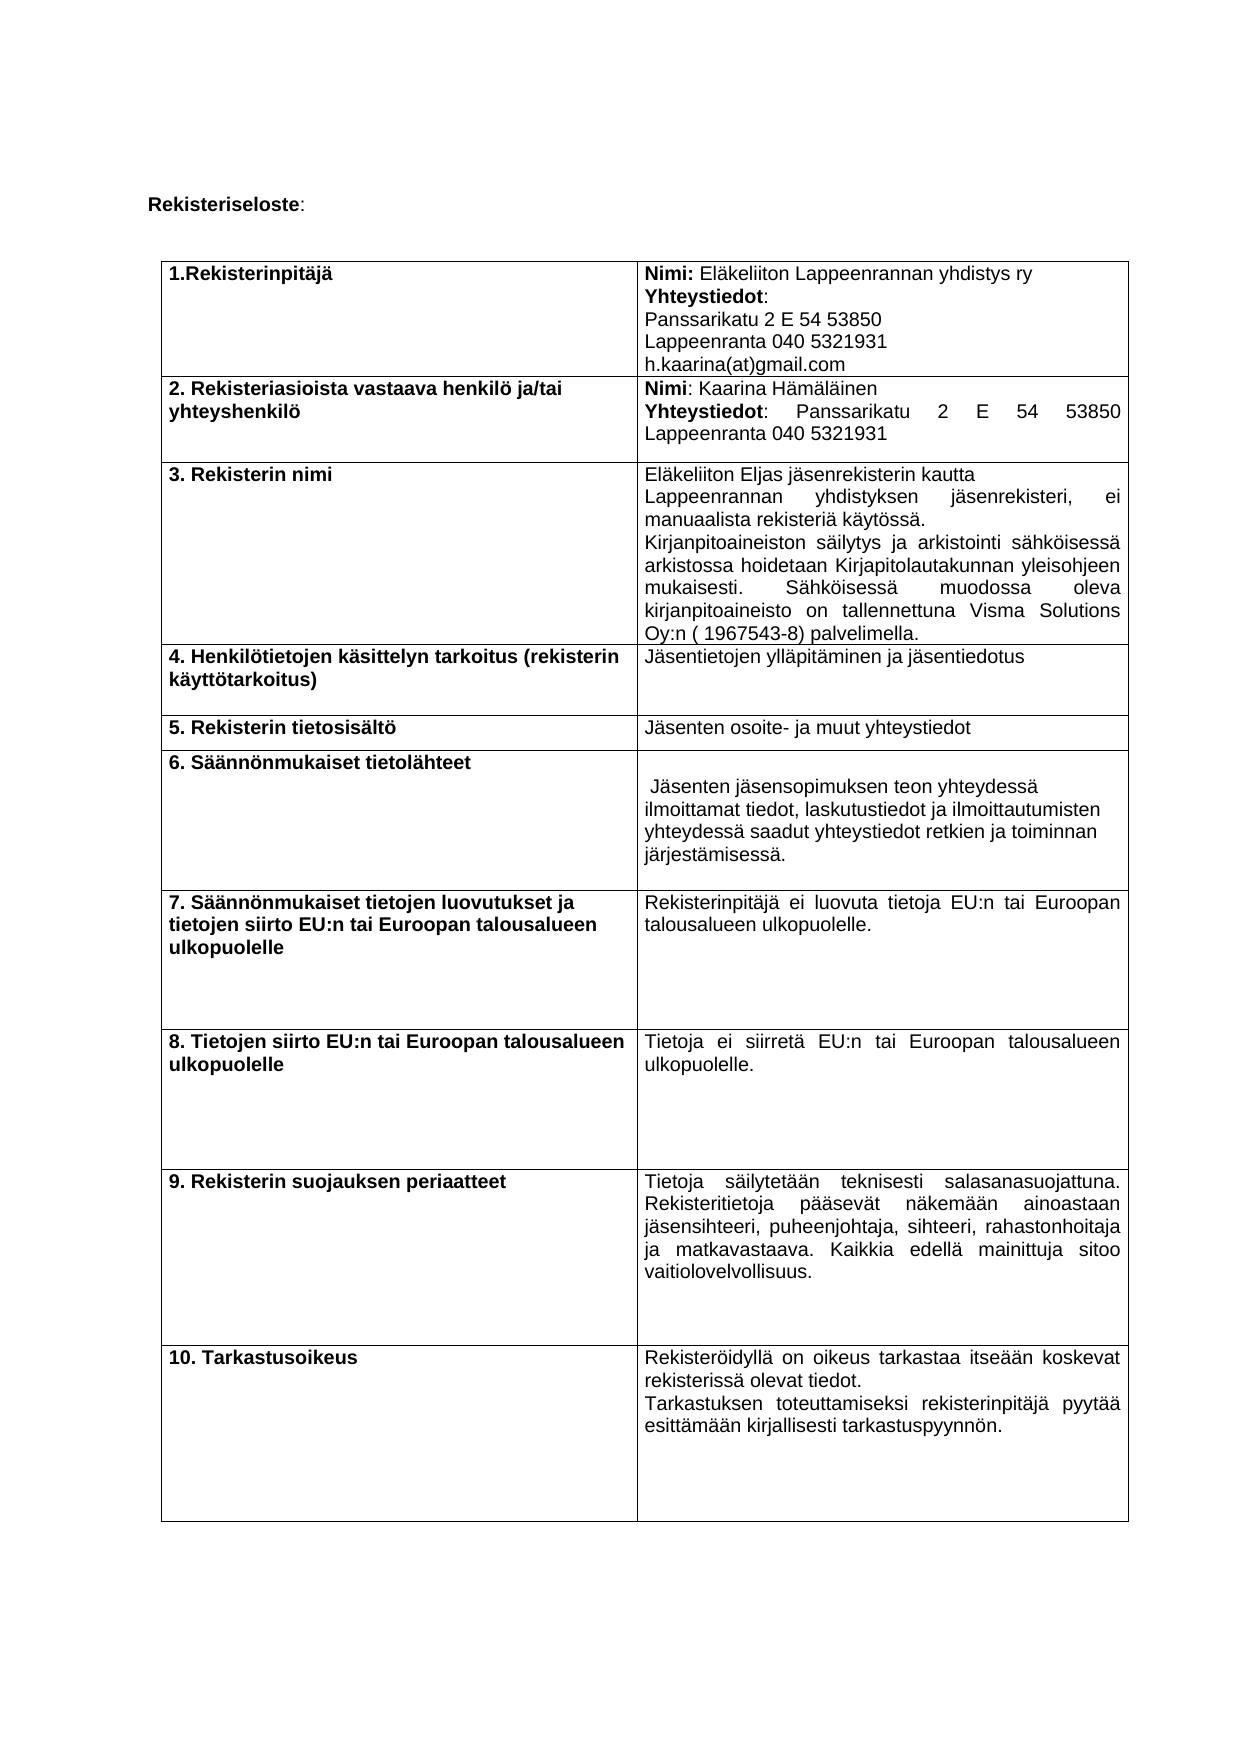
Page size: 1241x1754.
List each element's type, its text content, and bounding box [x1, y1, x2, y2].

table_cell Tietoja ei siirretä EU:n tai Euroopan talousalueen ulkopuolelle. [638, 1030, 1128, 1168]
table_cell 8. Tietojen siirto EU:n tai Euroopan talousalueen ulkopuolelle [162, 1030, 637, 1168]
table_cell Nimi: Kaarina Hämäläinen Yhteystiedot: Panssarikatu 2 E 54 53850 Lappeenranta 040 5321931 [638, 377, 1128, 462]
table_header 1.Rekisterinpitäjä [162, 262, 637, 376]
table_cell Rekisterinpitäjä ei luovuta tietoja EU:n tai Euroopan talousalueen ulkopuolelle. [638, 891, 1128, 1029]
table_cell 9. Rekisterin suojauksen periaatteet [162, 1170, 637, 1345]
table_cell 4. Henkilötietojen käsittelyn tarkoitus (rekisterin käyttötarkoitus) [162, 645, 637, 715]
text Rekisteriseloste: [148, 193, 1092, 216]
table_cell Rekisteröidyllä on oikeus tarkastaa itseään koskevat rekisterissä olevat tiedot. Tarkastuksen toteuttamiseksi rekisterinpitäjä pyytää esittämään kirjallisesti tarkastuspyynnön. [638, 1346, 1128, 1521]
table_cell 6. Säännönmukaiset tietolähteet [162, 751, 637, 889]
table_cell Jäsentietojen ylläpitäminen ja jäsentiedotus [638, 645, 1128, 715]
table_cell 5. Rekisterin tietosisältö [162, 716, 637, 750]
table_cell Eläkeliiton Eljas jäsenrekisterin kautta Lappeenrannan yhdistyksen jäsenrekisteri, ei manuaalista rekisteriä käytössä. Kirjanpitoaineiston säilytys ja arkistointi sähköisessä arkistossa hoidetaan Kirjapitolautakunnan yleisohjeen mukaisesti. Sähköisessä muodossa oleva kirjanpitoaineisto on tallennettuna Visma Solutions Oy:n ( 1967543-8) palvelimella. [638, 463, 1128, 644]
table_cell 3. Rekisterin nimi [162, 463, 637, 644]
table_cell 7. Säännönmukaiset tietojen luovutukset ja tietojen siirto EU:n tai Euroopan talousalueen ulkopuolelle [162, 891, 637, 1029]
table_cell Jäsenten osoite- ja muut yhteystiedot [638, 716, 1128, 750]
table_cell 10. Tarkastusoikeus [162, 1346, 637, 1521]
table_header Nimi: Eläkeliiton Lappeenrannan yhdistys ry Yhteystiedot: Panssarikatu 2 E 54 53850 Lappeenranta 040 5321931 h.kaarina(at)gmail.com [638, 262, 1128, 376]
table_cell 2. Rekisteriasioista vastaava henkilö ja/tai yhteyshenkilö [162, 377, 637, 462]
table_cell Tietoja säilytetään teknisesti salasanasuojattuna. Rekisteritietoja pääsevät näkemään ainoastaan jäsensihteeri, puheenjohtaja, sihteeri, rahastonhoitaja ja matkavastaava. Kaikkia edellä mainittuja sitoo vaitiolovelvollisuus. [638, 1170, 1128, 1345]
table_cell Jäsenten jäsensopimuksen teon yhteydessä ilmoittamat tiedot, laskutustiedot ja ilmoittautumisten yhteydessä saadut yhteystiedot retkien ja toiminnan järjestämisessä. [638, 751, 1128, 889]
